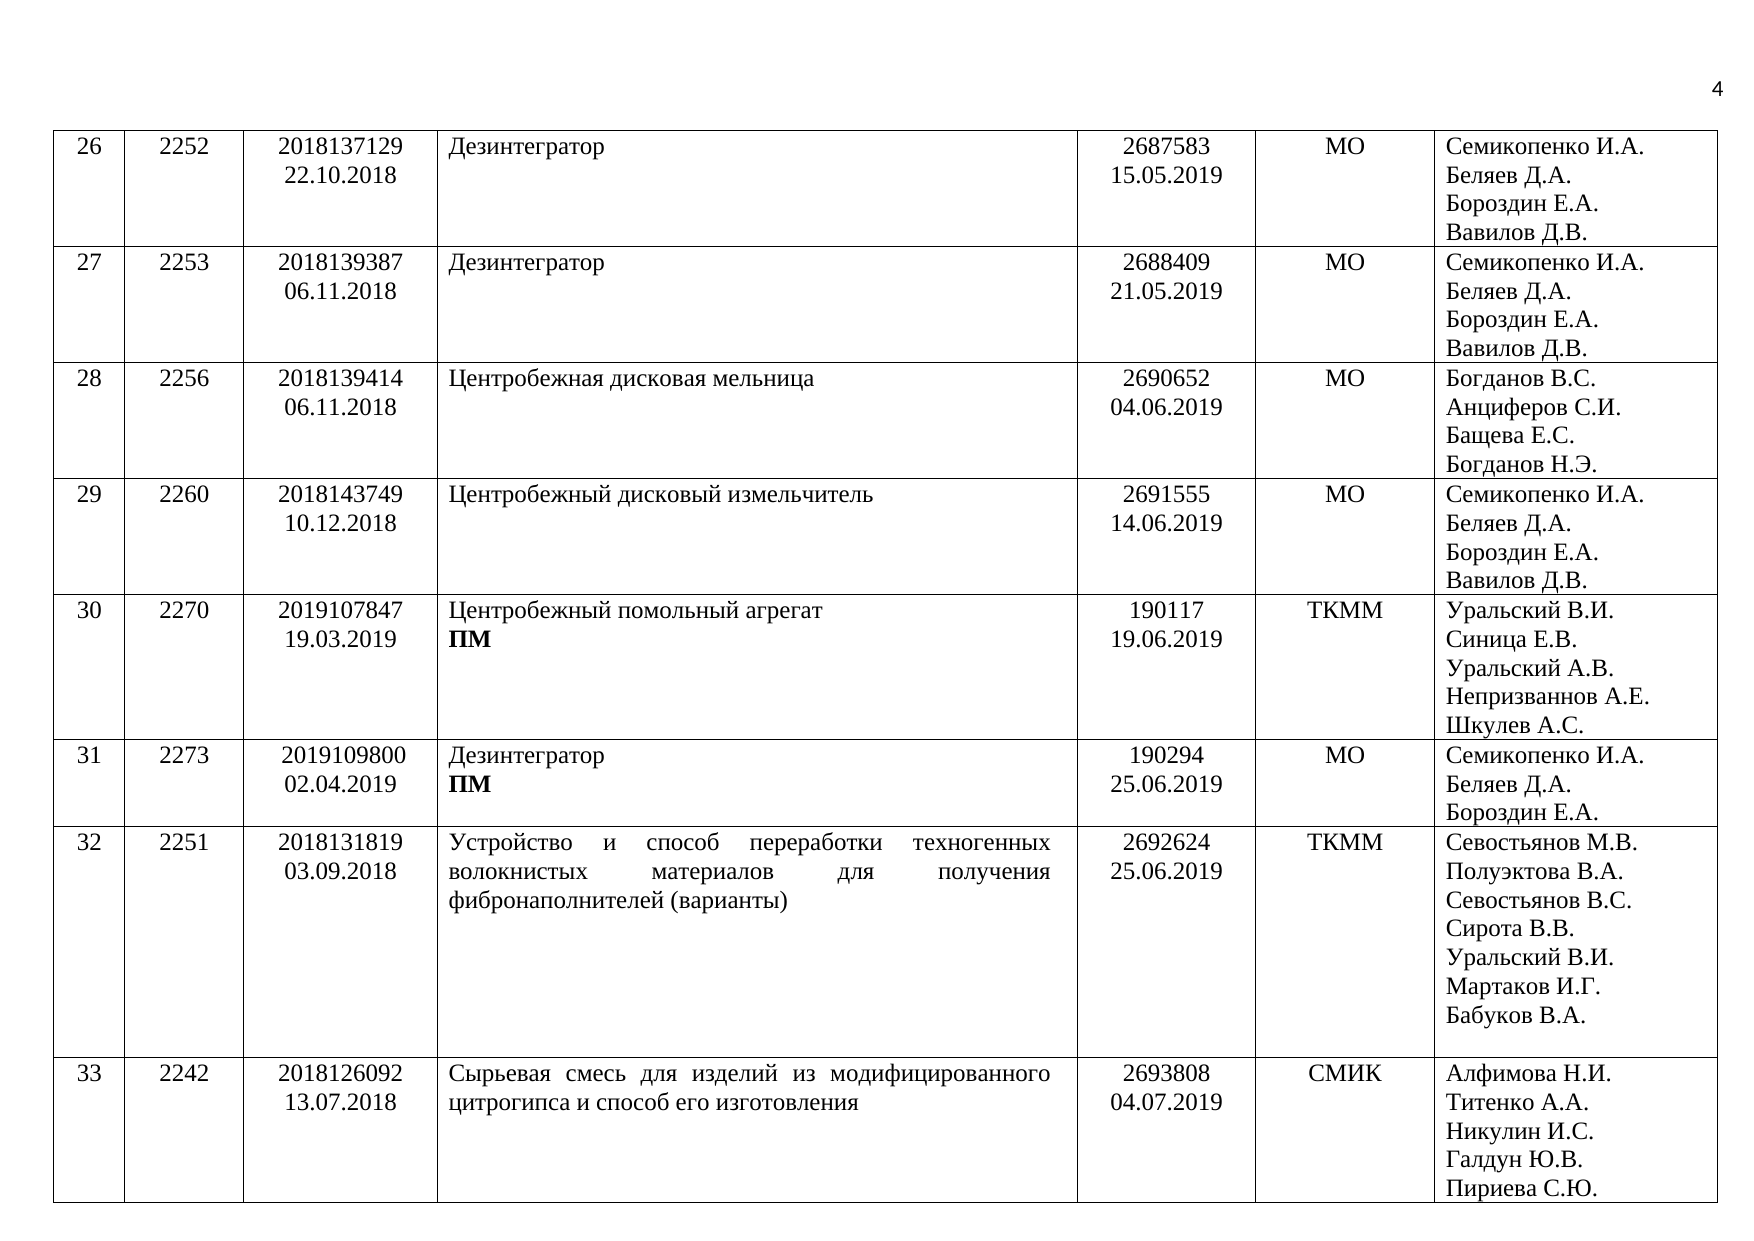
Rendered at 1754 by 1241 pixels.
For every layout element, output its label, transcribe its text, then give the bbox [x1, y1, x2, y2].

table_cell 32 [54, 827, 124, 1057]
table_cell 2251 [125, 827, 243, 1057]
table_cell 2019109800 02.04.2019 [244, 740, 437, 826]
table_cell 2252 [125, 131, 243, 246]
table_cell 2692624 25.06.2019 [1078, 827, 1255, 1057]
table_cell Дезинтегратор [438, 247, 1077, 362]
table_cell 2253 [125, 247, 243, 362]
table_cell ТКММ [1256, 827, 1434, 1057]
table_cell 2260 [125, 479, 243, 594]
table_cell 2690652 04.06.2019 [1078, 363, 1255, 478]
table_cell 2018139387 06.11.2018 [244, 247, 437, 362]
table_cell МО [1256, 363, 1434, 478]
table_cell ТКММ [1256, 595, 1434, 739]
table_cell Семикопенко И.А. Беляев Д.А. Бороздин Е.А. Вавилов Д.В. [1435, 131, 1717, 246]
table_cell Севостьянов М.В. Полуэктова В.А. Севостьянов В.С. Сирота В.В. Уральский В.И. Мартаков И.Г. Бабуков В.А. [1435, 827, 1717, 1057]
table_cell 2018139414 06.11.2018 [244, 363, 437, 478]
table_cell Центробежная дисковая мельница [438, 363, 1077, 478]
table_cell 2693808 04.07.2019 [1078, 1058, 1255, 1202]
table_cell 2018143749 10.12.2018 [244, 479, 437, 594]
table_cell 190294 25.06.2019 [1078, 740, 1255, 826]
table_cell 2270 [125, 595, 243, 739]
table_cell 2019107847 19.03.2019 [244, 595, 437, 739]
table_cell 2018131819 03.09.2018 [244, 827, 437, 1057]
table_cell Семикопенко И.А. Беляев Д.А. Бороздин Е.А. Вавилов Д.В. [1435, 479, 1717, 594]
table_cell Семикопенко И.А. Беляев Д.А. Бороздин Е.А. [1435, 740, 1717, 826]
table_cell Центробежный дисковый измельчитель [438, 479, 1077, 594]
table_cell 2018137129 22.10.2018 [244, 131, 437, 246]
table_cell 33 [54, 1058, 124, 1202]
table_cell Центробежный помольный агрегат ПМ [438, 595, 1077, 739]
table_cell 190117 19.06.2019 [1078, 595, 1255, 739]
table_cell СМИК [1256, 1058, 1434, 1202]
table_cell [438, 1058, 1077, 1202]
table_cell 2688409 21.05.2019 [1078, 247, 1255, 362]
table_cell 28 [54, 363, 124, 478]
table_cell МО [1256, 247, 1434, 362]
table_cell 30 [54, 595, 124, 739]
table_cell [1435, 1058, 1717, 1202]
table_cell 2256 [125, 363, 243, 478]
table_cell Семикопенко И.А. Беляев Д.А. Бороздин Е.А. Вавилов Д.В. [1435, 247, 1717, 362]
table_cell МО [1256, 131, 1434, 246]
table_cell 2273 [125, 740, 243, 826]
table_cell Дезинтегратор [438, 131, 1077, 246]
table_cell 31 [54, 740, 124, 826]
table_cell 29 [54, 479, 124, 594]
table_cell МО [1256, 740, 1434, 826]
table_cell 27 [54, 247, 124, 362]
table_cell 26 [54, 131, 124, 246]
table_cell Устройство и способ переработки техногенных волокнистых материалов для получения фибронаполнителей (варианты) [438, 827, 1077, 1057]
table_cell Дезинтегратор ПМ [438, 740, 1077, 826]
table_cell Богданов В.С. Анциферов С.И. Бащева Е.С. Богданов Н.Э. [1435, 363, 1717, 478]
table_cell 2687583 15.05.2019 [1078, 131, 1255, 246]
table_cell 2691555 14.06.2019 [1078, 479, 1255, 594]
table_cell 2242 [125, 1058, 243, 1202]
table_cell Уральский В.И. Синица Е.В. Уральский А.В. Непризваннов А.Е. Шкулев А.С. [1435, 595, 1717, 739]
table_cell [244, 1058, 437, 1202]
table_cell МО [1256, 479, 1434, 594]
